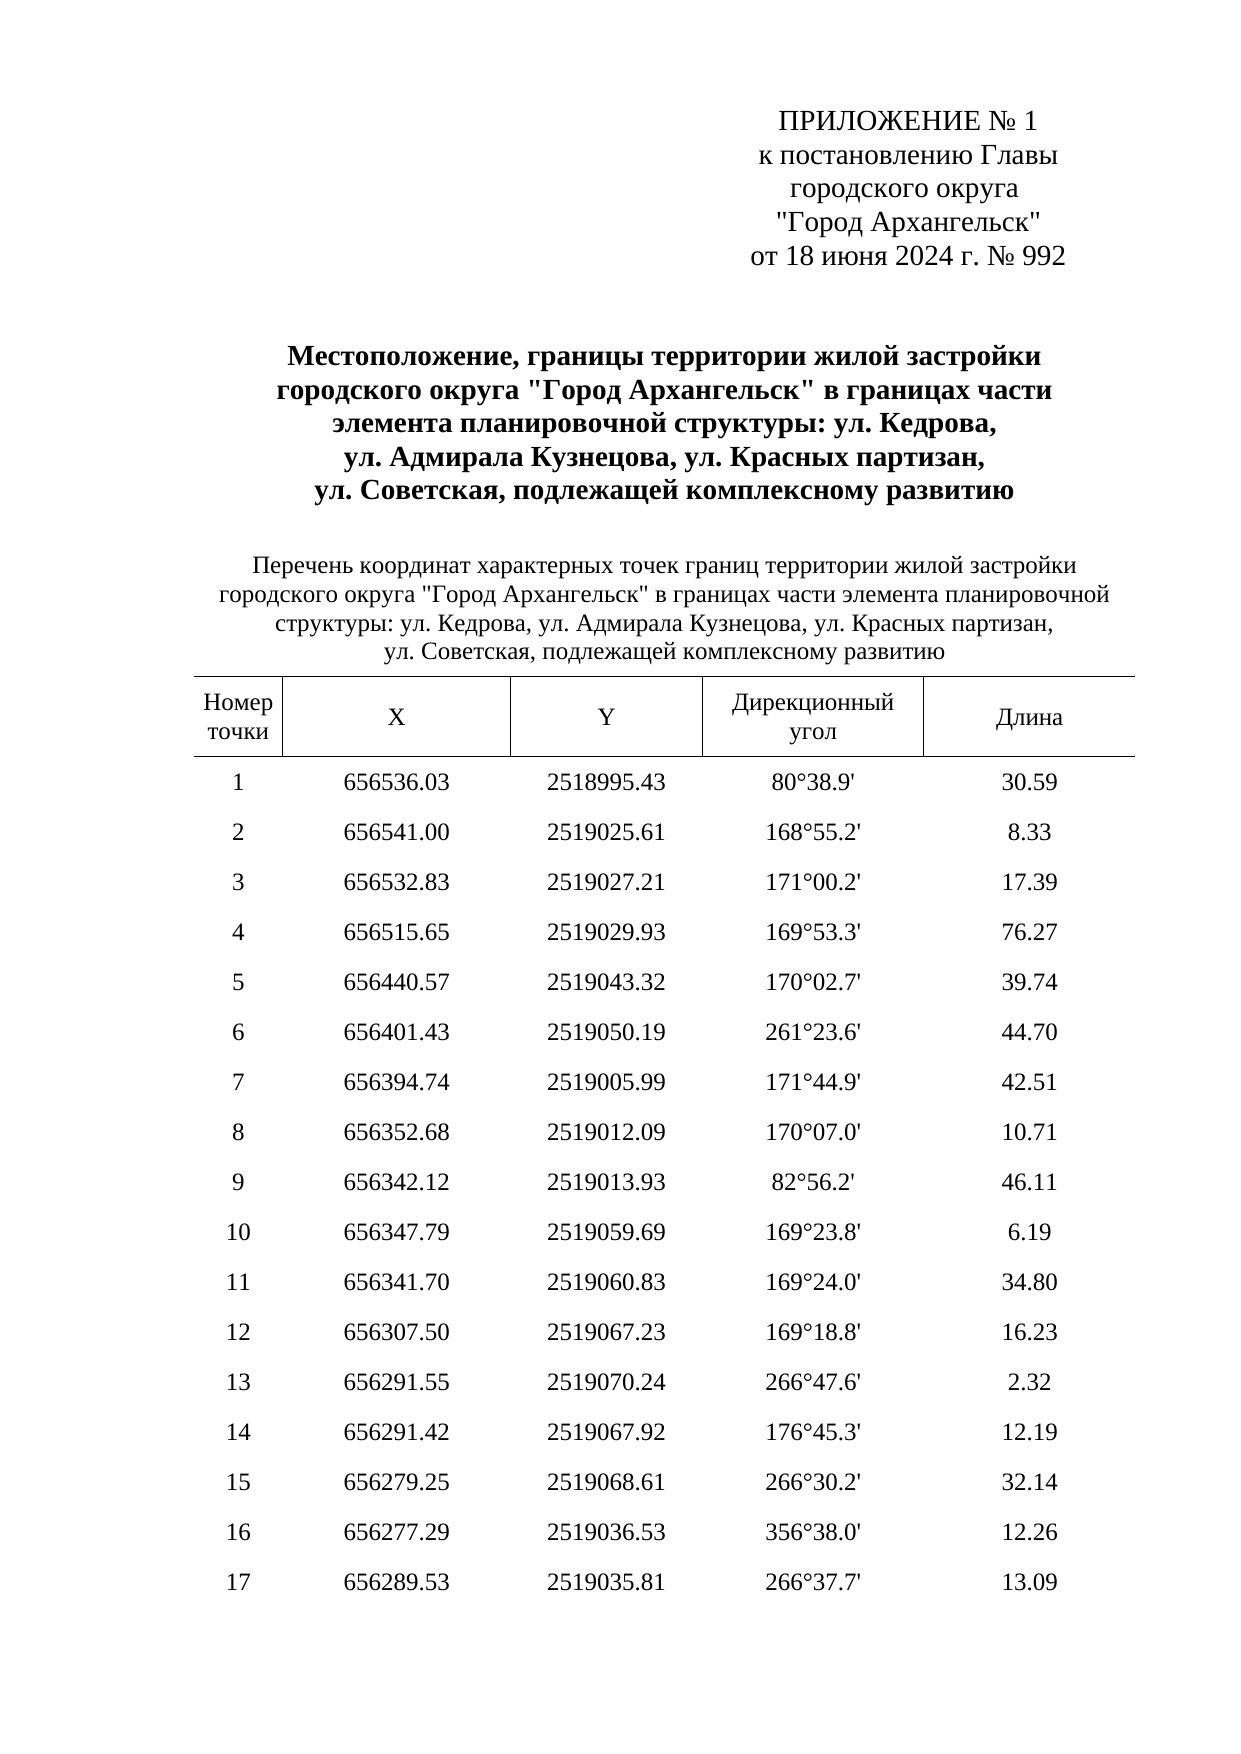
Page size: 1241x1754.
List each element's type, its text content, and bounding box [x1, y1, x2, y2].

table_cell 17 [194, 1557, 282, 1607]
table_cell 261°23.6' [702, 1007, 924, 1057]
text ул. Адмирала Кузнецова, ул. Красных партизан, [148, 439, 1181, 472]
table_cell 168°55.2' [702, 807, 924, 857]
table_cell 169°18.8' [702, 1307, 924, 1357]
table_cell 76.27 [924, 907, 1135, 957]
table_cell 2519029.93 [510, 907, 702, 957]
table_cell 12.19 [924, 1407, 1135, 1457]
table_cell 1 [194, 757, 282, 807]
table_cell 2519027.21 [510, 857, 702, 907]
table_cell 2519036.53 [510, 1507, 702, 1557]
table_cell 656515.65 [282, 907, 510, 957]
table_cell 10 [194, 1207, 282, 1257]
table_cell Y [511, 677, 702, 756]
table_cell 170°07.0' [702, 1107, 924, 1157]
table_cell 6 [194, 1007, 282, 1057]
table_cell 656401.43 [282, 1007, 510, 1057]
table_cell 46.11 [924, 1157, 1135, 1207]
table_cell 169°23.8' [702, 1207, 924, 1257]
table_cell 80°38.9' [702, 757, 924, 807]
table_cell 356°38.0' [702, 1507, 924, 1557]
table_cell 2519025.61 [510, 807, 702, 857]
table_cell 15 [194, 1457, 282, 1507]
table_cell Номер точки [194, 677, 282, 756]
text элемента планировочной структуры: ул. Кедрова, [148, 405, 1181, 439]
table_cell Дирекционный угол [703, 677, 923, 756]
table_cell 2519068.61 [510, 1457, 702, 1507]
table_cell 5 [194, 957, 282, 1007]
table_cell 656291.42 [282, 1407, 510, 1457]
table_cell 2519012.09 [510, 1107, 702, 1157]
table_cell 656536.03 [282, 757, 510, 807]
table_cell 12 [194, 1307, 282, 1357]
table_cell 656289.53 [282, 1557, 510, 1607]
table_cell 7 [194, 1057, 282, 1107]
table_cell 2519035.81 [510, 1557, 702, 1607]
table_cell 32.14 [924, 1457, 1135, 1507]
table_cell 30.59 [924, 757, 1135, 807]
text ПРИЛОЖЕНИЕ № 1 [635, 103, 1181, 137]
text Местоположение, границы территории жилой застройки [148, 338, 1181, 372]
table_cell 266°30.2' [702, 1457, 924, 1507]
table_cell 13.09 [924, 1557, 1135, 1607]
table_cell 2519050.19 [510, 1007, 702, 1057]
table_cell 2 [194, 807, 282, 857]
text городского округа "Город Архангельск" [635, 171, 1181, 238]
table_cell 82°56.2' [702, 1157, 924, 1207]
table_cell 11 [194, 1257, 282, 1307]
text городского округа "Город Архангельск" в границах части [148, 372, 1181, 405]
table_cell 170°02.7' [702, 957, 924, 1007]
table_cell 656532.83 [282, 857, 510, 907]
table_cell 39.74 [924, 957, 1135, 1007]
table_cell 8 [194, 1107, 282, 1157]
text ул. Советская, подлежащей комплексному развитию [148, 472, 1181, 506]
table_cell 2519067.92 [510, 1407, 702, 1457]
text к постановлению Главы [635, 137, 1181, 171]
table_cell 34.80 [924, 1257, 1135, 1307]
table_cell 656440.57 [282, 957, 510, 1007]
table_cell 2519043.32 [510, 957, 702, 1007]
table_cell 9 [194, 1157, 282, 1207]
table_cell 16.23 [924, 1307, 1135, 1357]
table_cell 656341.70 [282, 1257, 510, 1307]
table_cell 2519005.99 [510, 1057, 702, 1107]
table_cell 656394.74 [282, 1057, 510, 1107]
table_header Перечень координат характерных точек границ территории жилой застройки городского округа "Город Архангельск" в границах части элемента планировочной структуры: ул. Кедрова, ул. Адмирала Кузнецова, ул. Красных партизан, ул. Советская, подлежащей комплексному развитию [194, 540, 1135, 676]
table_cell 2519013.93 [510, 1157, 702, 1207]
text от 18 июня 2024 г. № 992 [635, 238, 1181, 271]
table_cell 656352.68 [282, 1107, 510, 1157]
table_cell 656277.29 [282, 1507, 510, 1557]
table_cell 8.33 [924, 807, 1135, 857]
table_cell 656347.79 [282, 1207, 510, 1257]
table_cell 169°53.3' [702, 907, 924, 957]
table_cell 656342.12 [282, 1157, 510, 1207]
table_cell 2518995.43 [510, 757, 702, 807]
table_cell 2519059.69 [510, 1207, 702, 1257]
table_cell 2519070.24 [510, 1357, 702, 1407]
table_cell 656541.00 [282, 807, 510, 857]
table_cell 2.32 [924, 1357, 1135, 1407]
table_cell 16 [194, 1507, 282, 1557]
table_cell 6.19 [924, 1207, 1135, 1257]
table_cell 2519067.23 [510, 1307, 702, 1357]
table_cell 44.70 [924, 1007, 1135, 1057]
table_cell 12.26 [924, 1507, 1135, 1557]
table_cell 2519060.83 [510, 1257, 702, 1307]
table_cell 176°45.3' [702, 1407, 924, 1457]
table_cell 266°37.7' [702, 1557, 924, 1607]
table_cell 14 [194, 1407, 282, 1457]
table_cell 4 [194, 907, 282, 957]
table_cell 656307.50 [282, 1307, 510, 1357]
table_cell 266°47.6' [702, 1357, 924, 1407]
table_cell 171°00.2' [702, 857, 924, 907]
table_cell 17.39 [924, 857, 1135, 907]
table_cell Длина [924, 677, 1135, 756]
table_cell 656279.25 [282, 1457, 510, 1507]
table_cell 656291.55 [282, 1357, 510, 1407]
table_cell 13 [194, 1357, 282, 1407]
table_cell 171°44.9' [702, 1057, 924, 1107]
table_cell 169°24.0' [702, 1257, 924, 1307]
table_cell 10.71 [924, 1107, 1135, 1157]
table_cell 42.51 [924, 1057, 1135, 1107]
table_cell 3 [194, 857, 282, 907]
table_cell X [283, 677, 510, 756]
